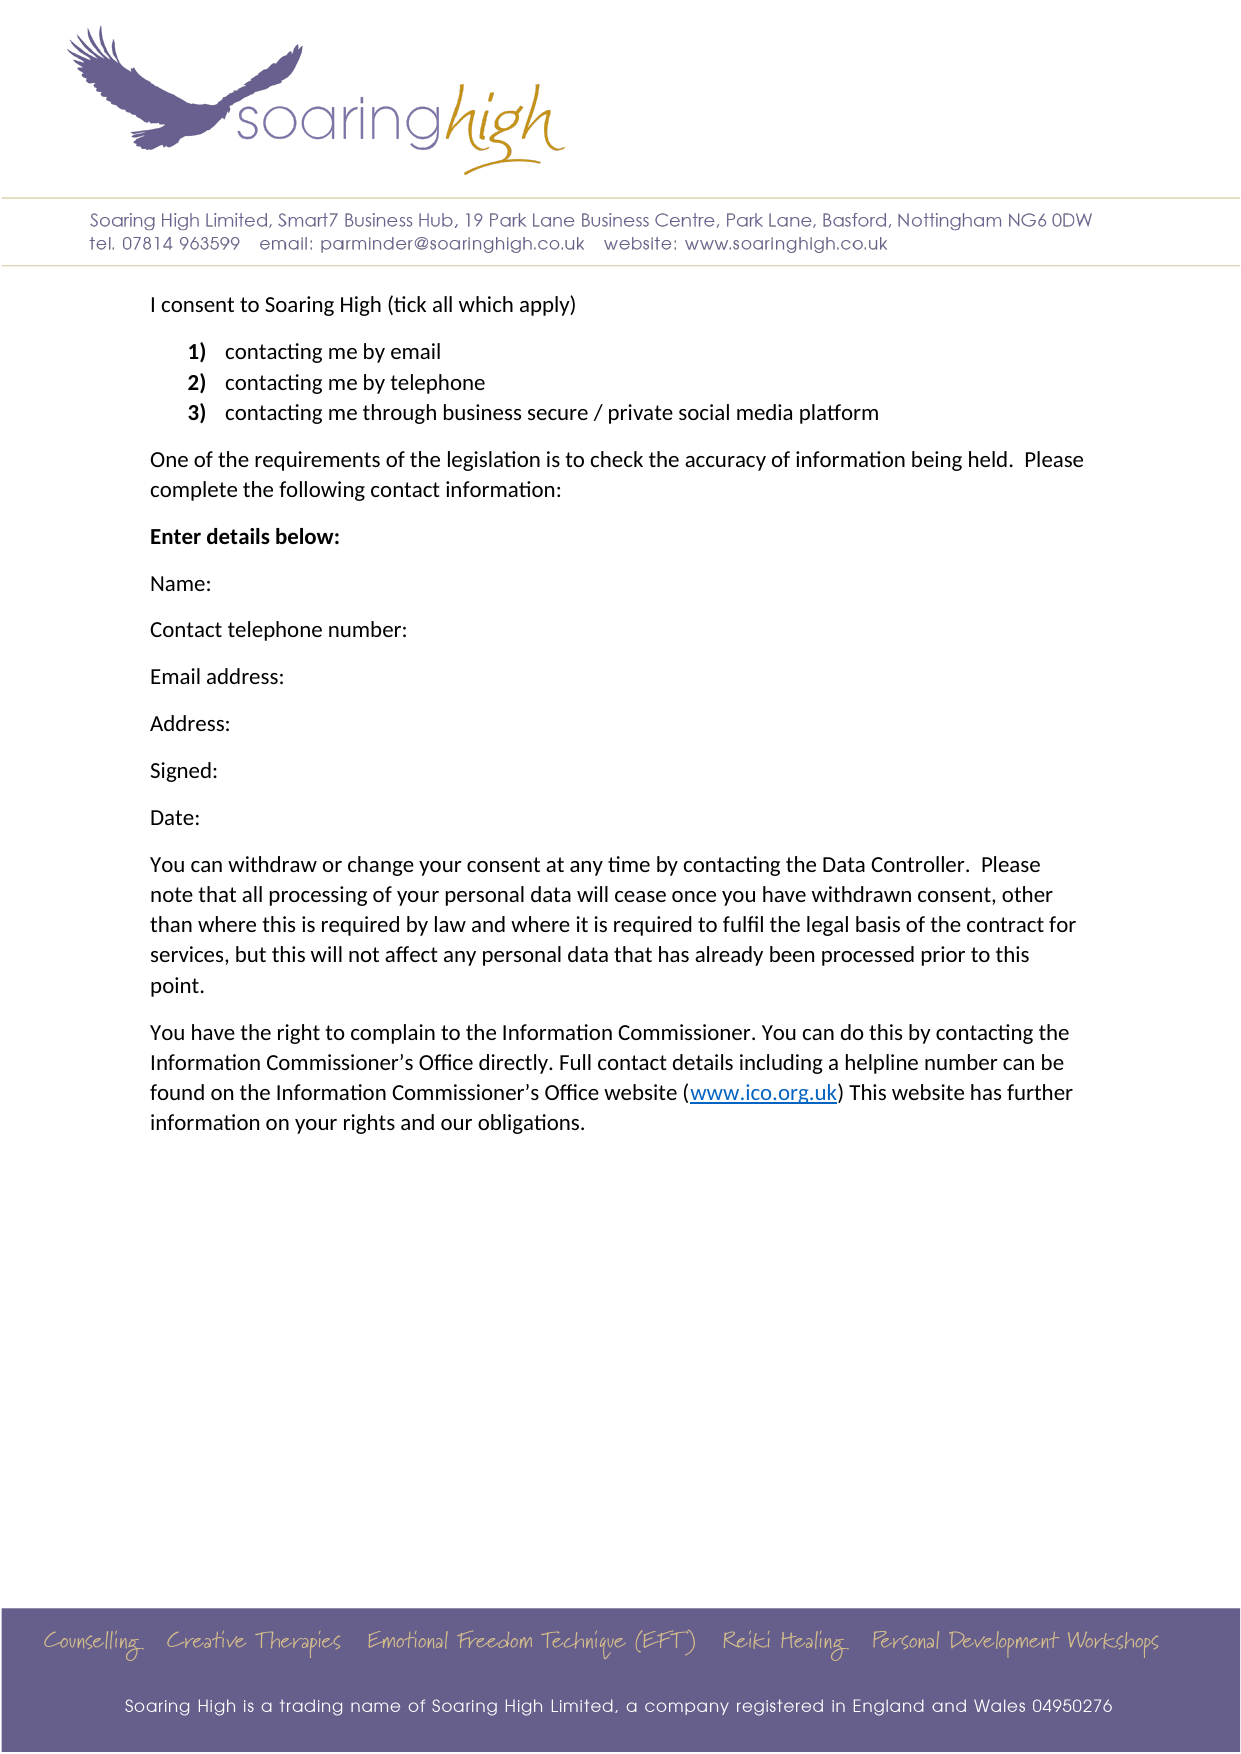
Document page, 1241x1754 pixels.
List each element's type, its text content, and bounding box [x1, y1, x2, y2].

text Email address: [150, 662, 1090, 691]
list contacting me through business secure / private social media platform [187, 398, 1090, 426]
text You can withdraw or change your consent at any time by contacting the Data Controller. Please note that all processing of your personal data will cease once you have withdrawn consent, other than where this is required by law and where it is required to fulfil the legal basis of the contract for services, but this will not affect any personal data that has already been processed prior to this point. [150, 850, 1090, 999]
text Address: [150, 709, 1090, 737]
text One of the requirements of the legislation is to check the accuracy of information being held. Please complete the following contact information: [150, 445, 1090, 503]
picture [1, 1561, 1241, 1752]
text Signed: [150, 756, 1090, 784]
text Enter details below: [150, 522, 1090, 550]
text Date: [150, 803, 1090, 831]
picture [1, 6, 1241, 273]
list contacting me by telephone [187, 368, 1090, 396]
list contacting me by email [187, 337, 1090, 366]
text You have the right to complain to the Information Commissioner. You can do this by contacting the Information Commissioner’s Office directly. Full contact details including a helpline number can be found on the Information Commissioner’s Office website (www.ico.org.uk) This website has further information on your rights and our obligations. [150, 1018, 1090, 1136]
text I consent to Soaring High (tick all which apply) [150, 291, 1090, 319]
text Contact telephone number: [150, 616, 1090, 644]
text Name: [150, 569, 1090, 597]
